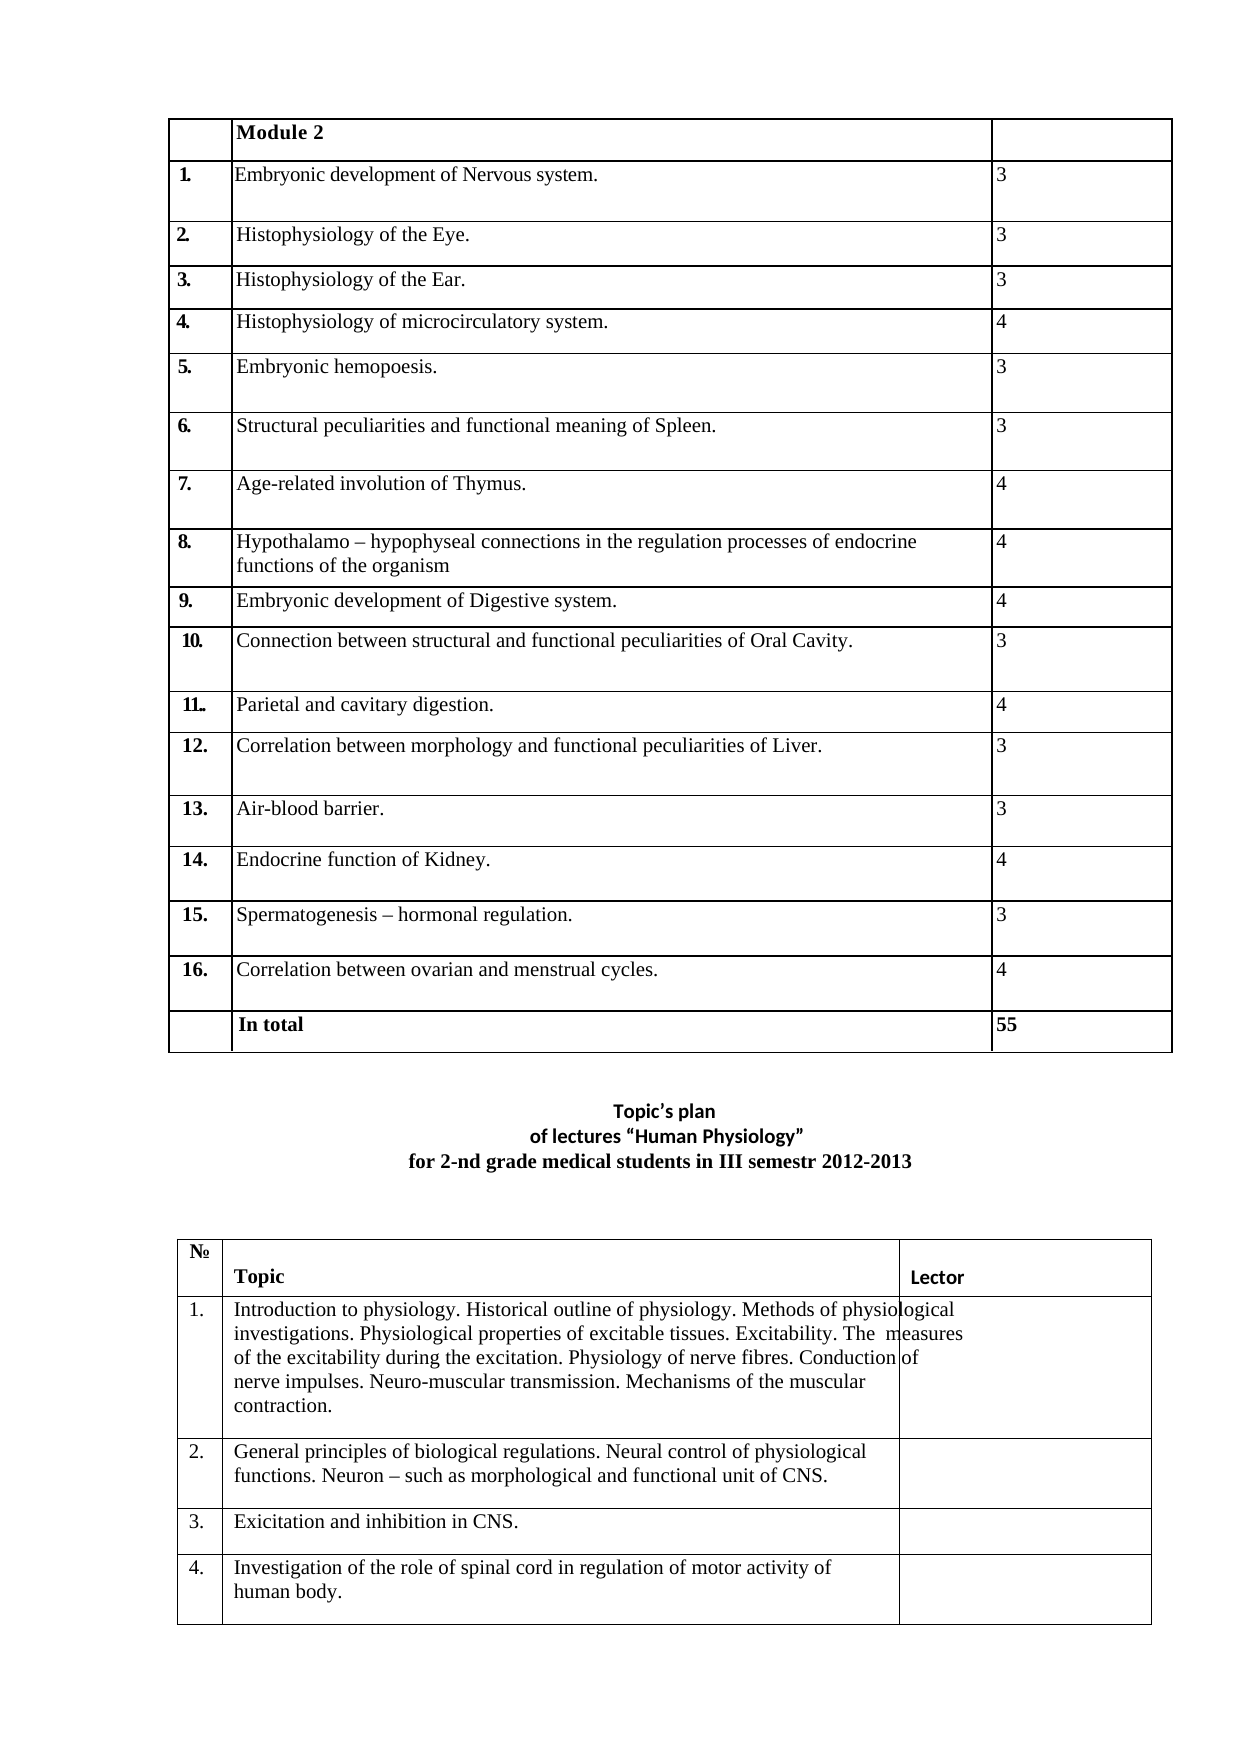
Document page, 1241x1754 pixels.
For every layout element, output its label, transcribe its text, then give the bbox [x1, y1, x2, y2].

table_cell 16. [170, 957, 231, 1010]
table_cell [178, 1439, 222, 1508]
table_cell Histophysiology of the Ear. [233, 267, 991, 308]
table_cell Air-blood barrier. [233, 796, 991, 846]
table_cell 4 [993, 310, 1171, 353]
table_cell Correlation between ovarian and menstrual cycles. [233, 957, 991, 1010]
table_cell [900, 1297, 1151, 1438]
table_cell 4 [993, 692, 1171, 732]
table_cell 4 [993, 471, 1171, 528]
table_cell 1. [170, 162, 231, 221]
table_cell Embryonic development of Digestive system. [233, 588, 991, 626]
table_cell 3 [993, 354, 1171, 411]
table_cell 3 [993, 902, 1171, 955]
table_cell Embryonic hemopoesis. [233, 354, 991, 411]
table_cell Hypothalamo – hypophyseal connections in the regulation processes of endocrine functions of the organism [233, 530, 991, 586]
table_cell 10. [170, 628, 231, 691]
table_cell 14. [170, 847, 231, 900]
table_cell In total [233, 1012, 991, 1051]
table_cell 3 [993, 162, 1171, 221]
table_cell 5. [170, 354, 231, 411]
table_cell 15. [170, 902, 231, 955]
table_cell 3 [993, 628, 1171, 691]
table_cell [900, 1555, 1151, 1624]
table_cell Parietal and cavitary digestion. [233, 692, 991, 732]
table_header № [178, 1240, 222, 1296]
subtitle of lectures “Human Physiology” [177, 1123, 1152, 1149]
table_cell Age-related involution of Thymus. [233, 471, 991, 528]
table_cell Structural peculiarities and functional meaning of Spleen. [233, 413, 991, 469]
table_cell 4. [170, 310, 231, 353]
table_cell 6. [170, 413, 231, 469]
table_cell General principles of biological regulations. Neural control of physiological functions. Neuron – such as morphological and functional unit of CNS. [223, 1439, 899, 1508]
subtitle Topic’s plan [177, 1098, 1152, 1123]
table_header Lector [900, 1240, 1151, 1296]
table_cell 13. [170, 796, 231, 846]
table_cell [170, 1012, 231, 1051]
table_cell Embryonic development of Nervous system. [233, 162, 991, 221]
table_cell 11.. [170, 692, 231, 732]
table_cell 4 [993, 588, 1171, 626]
table_cell 3 [993, 796, 1171, 846]
table_cell 3 [993, 267, 1171, 308]
table_cell Endocrine function of Kidney. [233, 847, 991, 900]
table_cell 3. [170, 267, 231, 308]
table_cell Connection between structural and functional peculiarities of Oral Cavity. [233, 628, 991, 691]
table_cell 55 [993, 1012, 1171, 1051]
table_cell [993, 120, 1171, 160]
table_cell 2. [170, 222, 231, 265]
table_cell Correlation between morphology and functional peculiarities of Liver. [233, 733, 991, 794]
table_cell Histophysiology of microcirculatory system. [233, 310, 991, 353]
table_cell Investigation of the role of spinal cord in regulation of motor activity of human body. [223, 1555, 899, 1624]
table_cell 12. [170, 733, 231, 794]
text for 2-nd grade medical students in ІІІ semestr 2012-2013 [88, 1149, 1231, 1173]
table_cell Introduction to physiology. Historical outline of physiology. Methods of physiological investigations. Physiological properties of excitable tissues. Excitability. The measures of the excitability during the excitation. Physiology of nerve fibres. Conduction of nerve impulses. Neuro-muscular transmission. Mechanisms of the muscular contraction. [223, 1297, 899, 1438]
table_cell 4 [993, 957, 1171, 1010]
table_header Торіс [223, 1240, 899, 1296]
table_cell 4 [993, 847, 1171, 900]
table_cell 3 [993, 733, 1171, 794]
table_cell Module 2 [233, 120, 991, 160]
table_cell [178, 1555, 222, 1624]
table_cell 8. [170, 530, 231, 586]
table_cell [900, 1509, 1151, 1554]
table_cell 4 [993, 530, 1171, 586]
table_cell [900, 1439, 1151, 1508]
table_cell Histophysiology of the Eye. [233, 222, 991, 265]
table_cell 9. [170, 588, 231, 626]
table_cell [170, 120, 231, 160]
table_cell [178, 1297, 222, 1438]
table_cell 3 [993, 222, 1171, 265]
table_cell [178, 1509, 222, 1554]
table_cell 3 [993, 413, 1171, 469]
table_cell 7. [170, 471, 231, 528]
table_cell Spermatogenesis – hormonal regulation. [233, 902, 991, 955]
table_cell Exicitation and inhibition in CNS. [223, 1509, 899, 1554]
